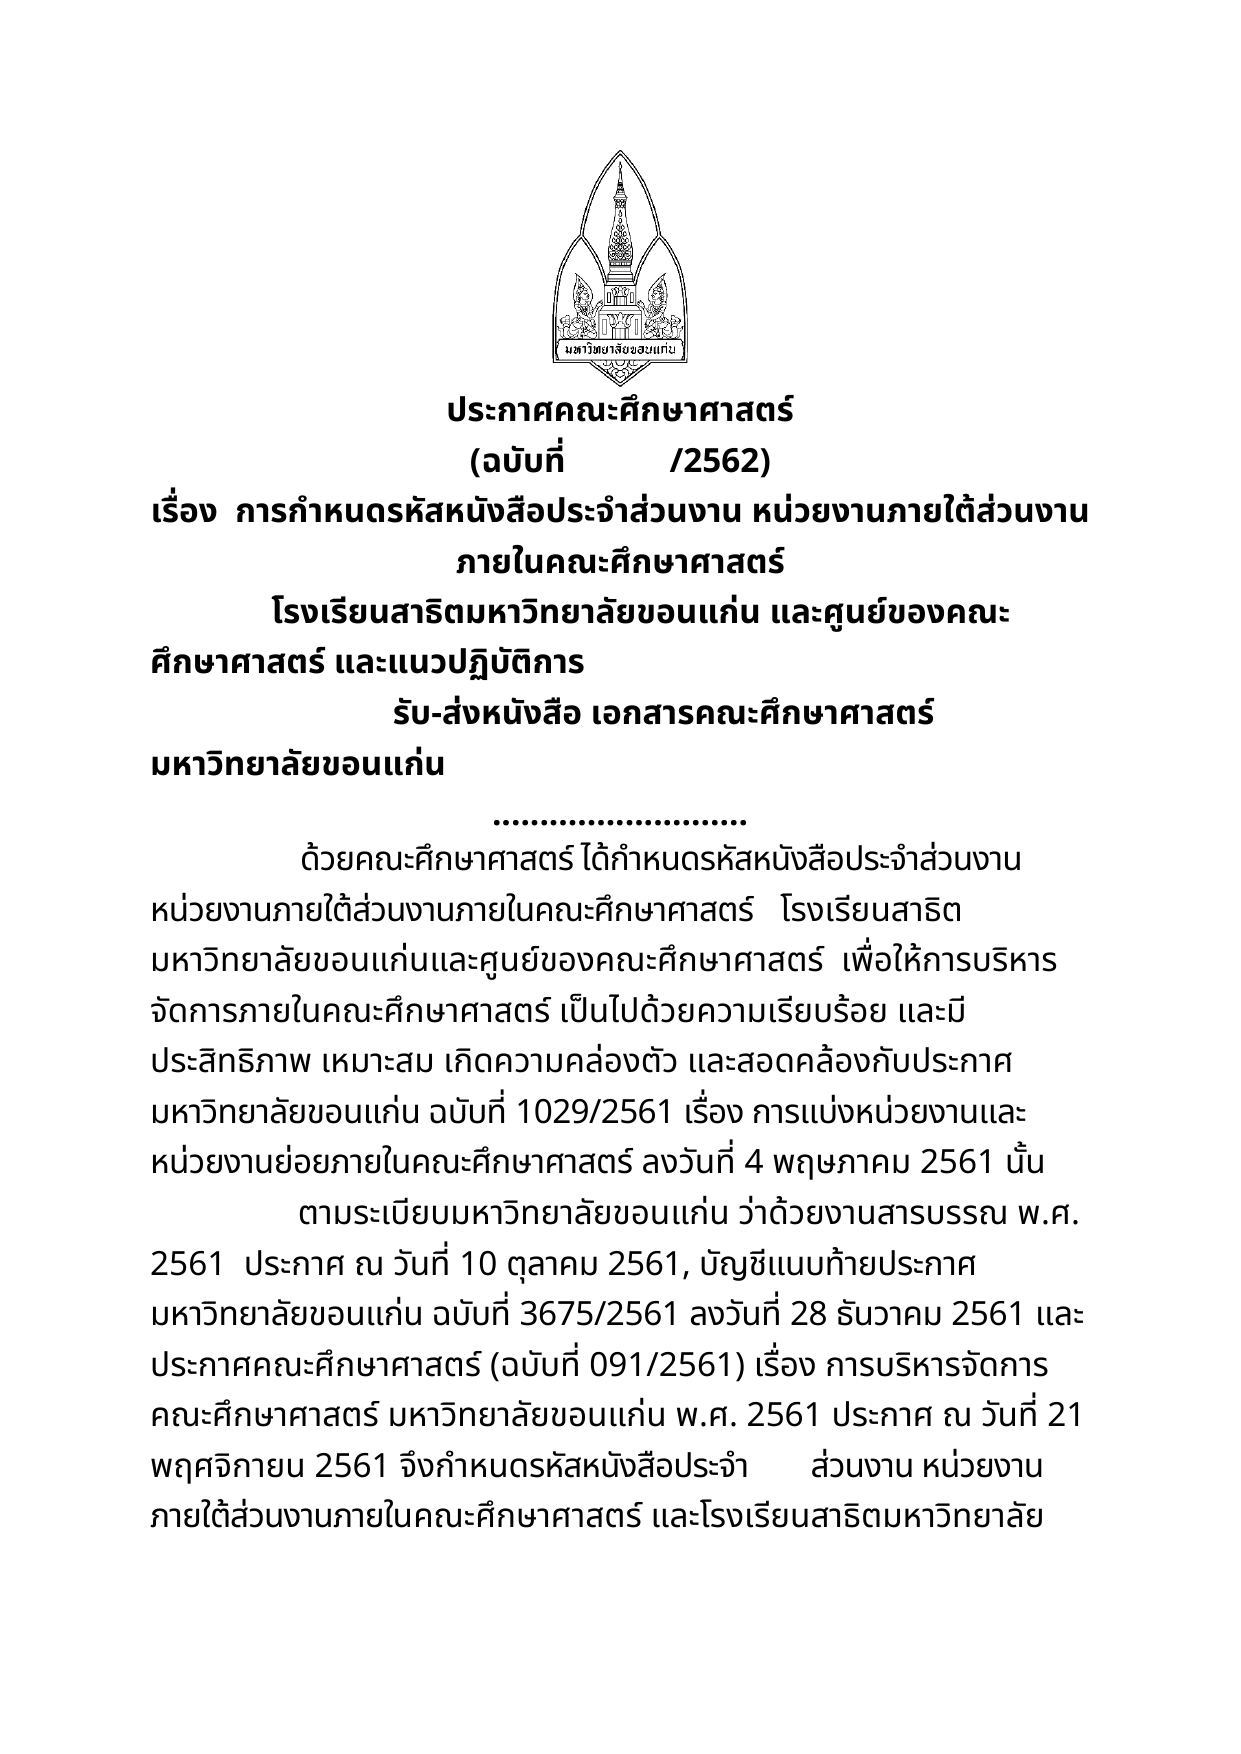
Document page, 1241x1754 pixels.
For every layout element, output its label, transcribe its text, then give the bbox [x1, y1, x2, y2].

text โรงเรียนสาธิตมหาวิทยาลัยขอนแก่น และศูนย์ของคณะศึกษาศาสตร์ และแนวปฏิบัติการ [150, 588, 1090, 689]
picture [552, 150, 688, 387]
text (ฉบับที่ /2562) [150, 437, 1090, 487]
text ด้วยคณะศึกษาศาสตร์ ได้กำหนดรหัสหนังสือประจำส่วนงาน หน่วยงานภายใต้ส่วนงานภายในคณะศึกษาศาสตร์ โรงเรียนสาธิตมหาวิทยาลัยขอนแก่นและศูนย์ของคณะศึกษาศาสตร์ เพื่อให้การบริหารจัดการภายในคณะศึกษาศาสตร์ เป็นไปด้วยความเรียบร้อย และมีประสิทธิภาพ เหมาะสม เกิดความคล่องตัว และสอดคล้องกับประกาศมหาวิทยาลัยขอนแก่น ฉบับที่ 1029/2561 เรื่อง การแบ่งหน่วยงานและหน่วยงานย่อยภายในคณะศึกษาศาสตร์ ลงวันที่ 4 พฤษภาคม 2561 นั้น [150, 835, 1090, 1189]
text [150, 1189, 1090, 1543]
text เรื่อง การกำหนดรหัสหนังสือประจำส่วนงาน หน่วยงานภายใต้ส่วนงานภายในคณะศึกษาศาสตร์ [150, 487, 1090, 588]
text ประกาศคณะศึกษาศาสตร์ [150, 386, 1090, 437]
text รับ-ส่งหนังสือ เอกสารคณะศึกษาศาสตร์ มหาวิทยาลัยขอนแก่น [150, 689, 1090, 790]
text ........................... [150, 790, 1090, 835]
